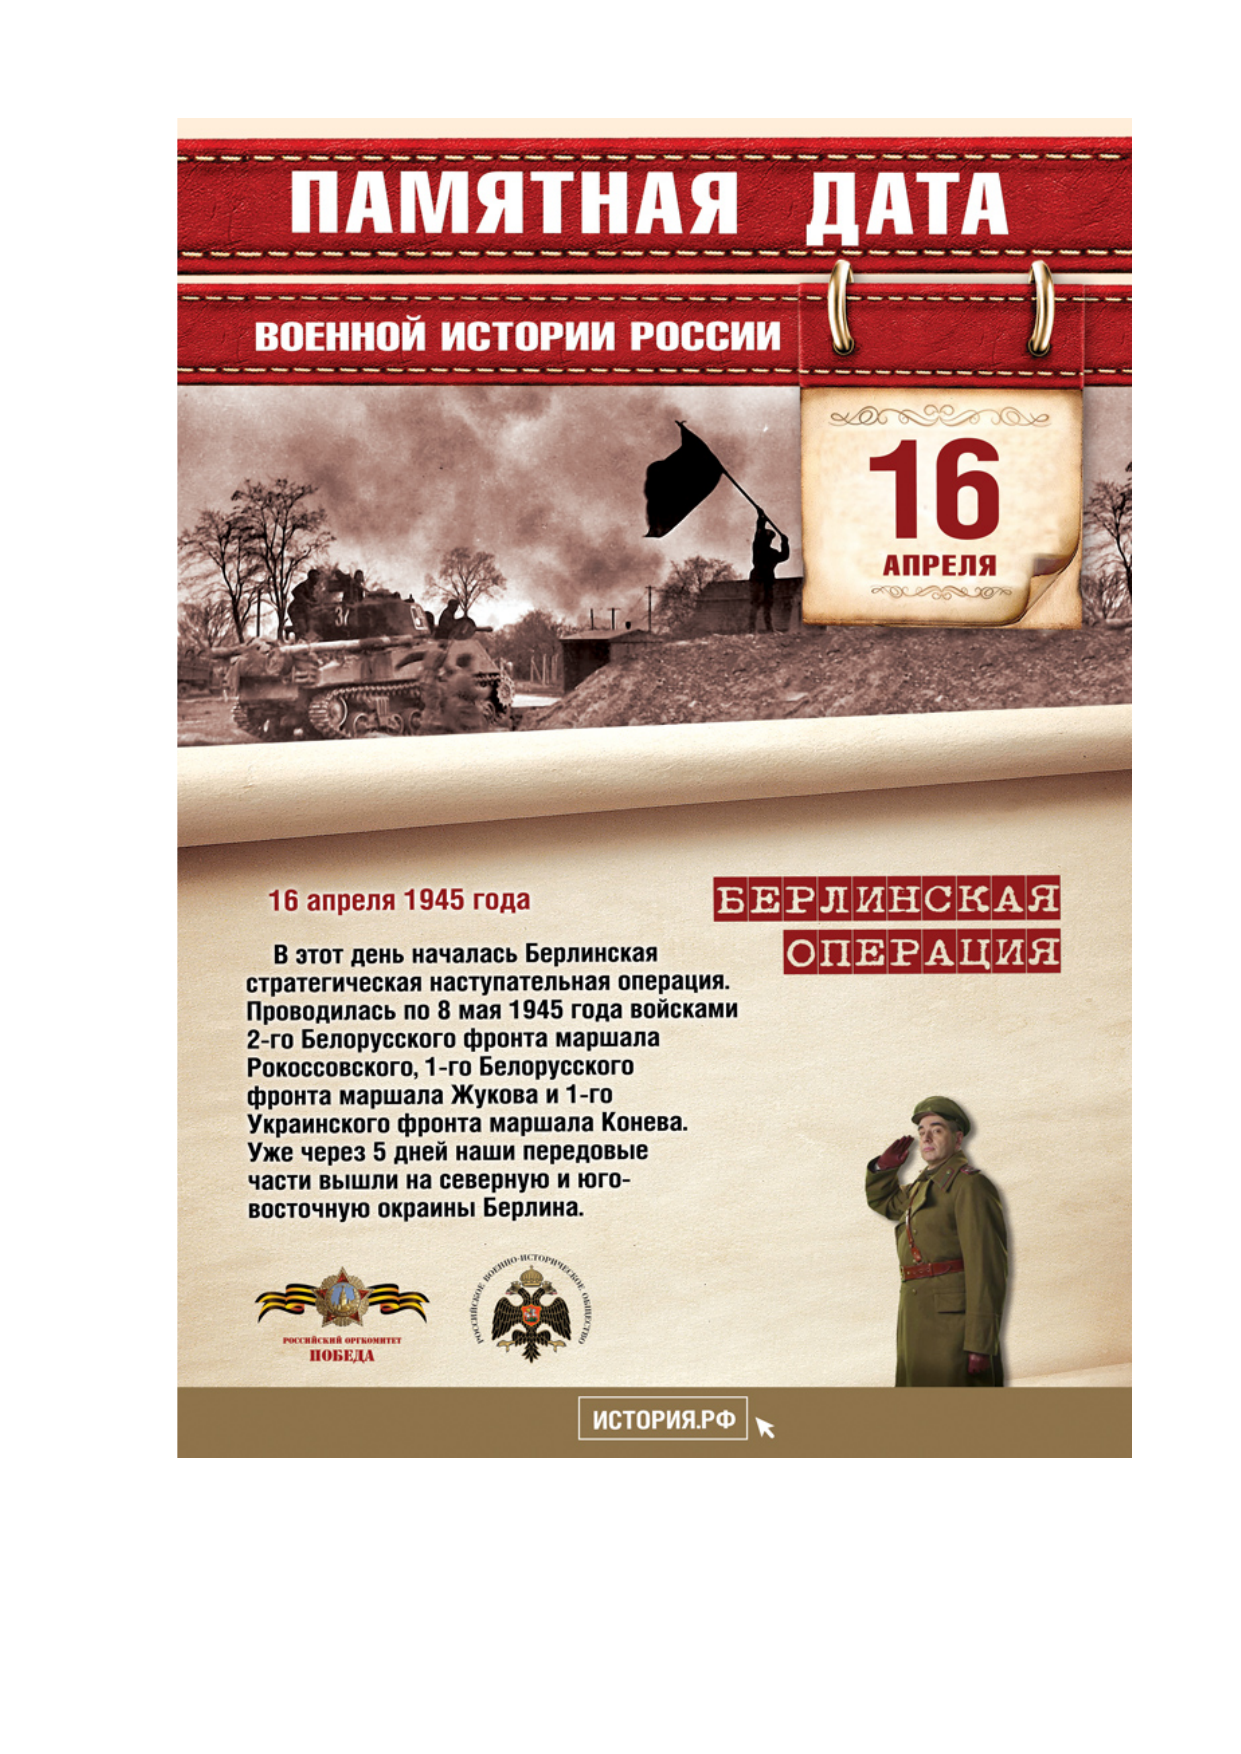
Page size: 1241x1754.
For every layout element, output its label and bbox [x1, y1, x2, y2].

picture [177, 118, 1132, 1458]
